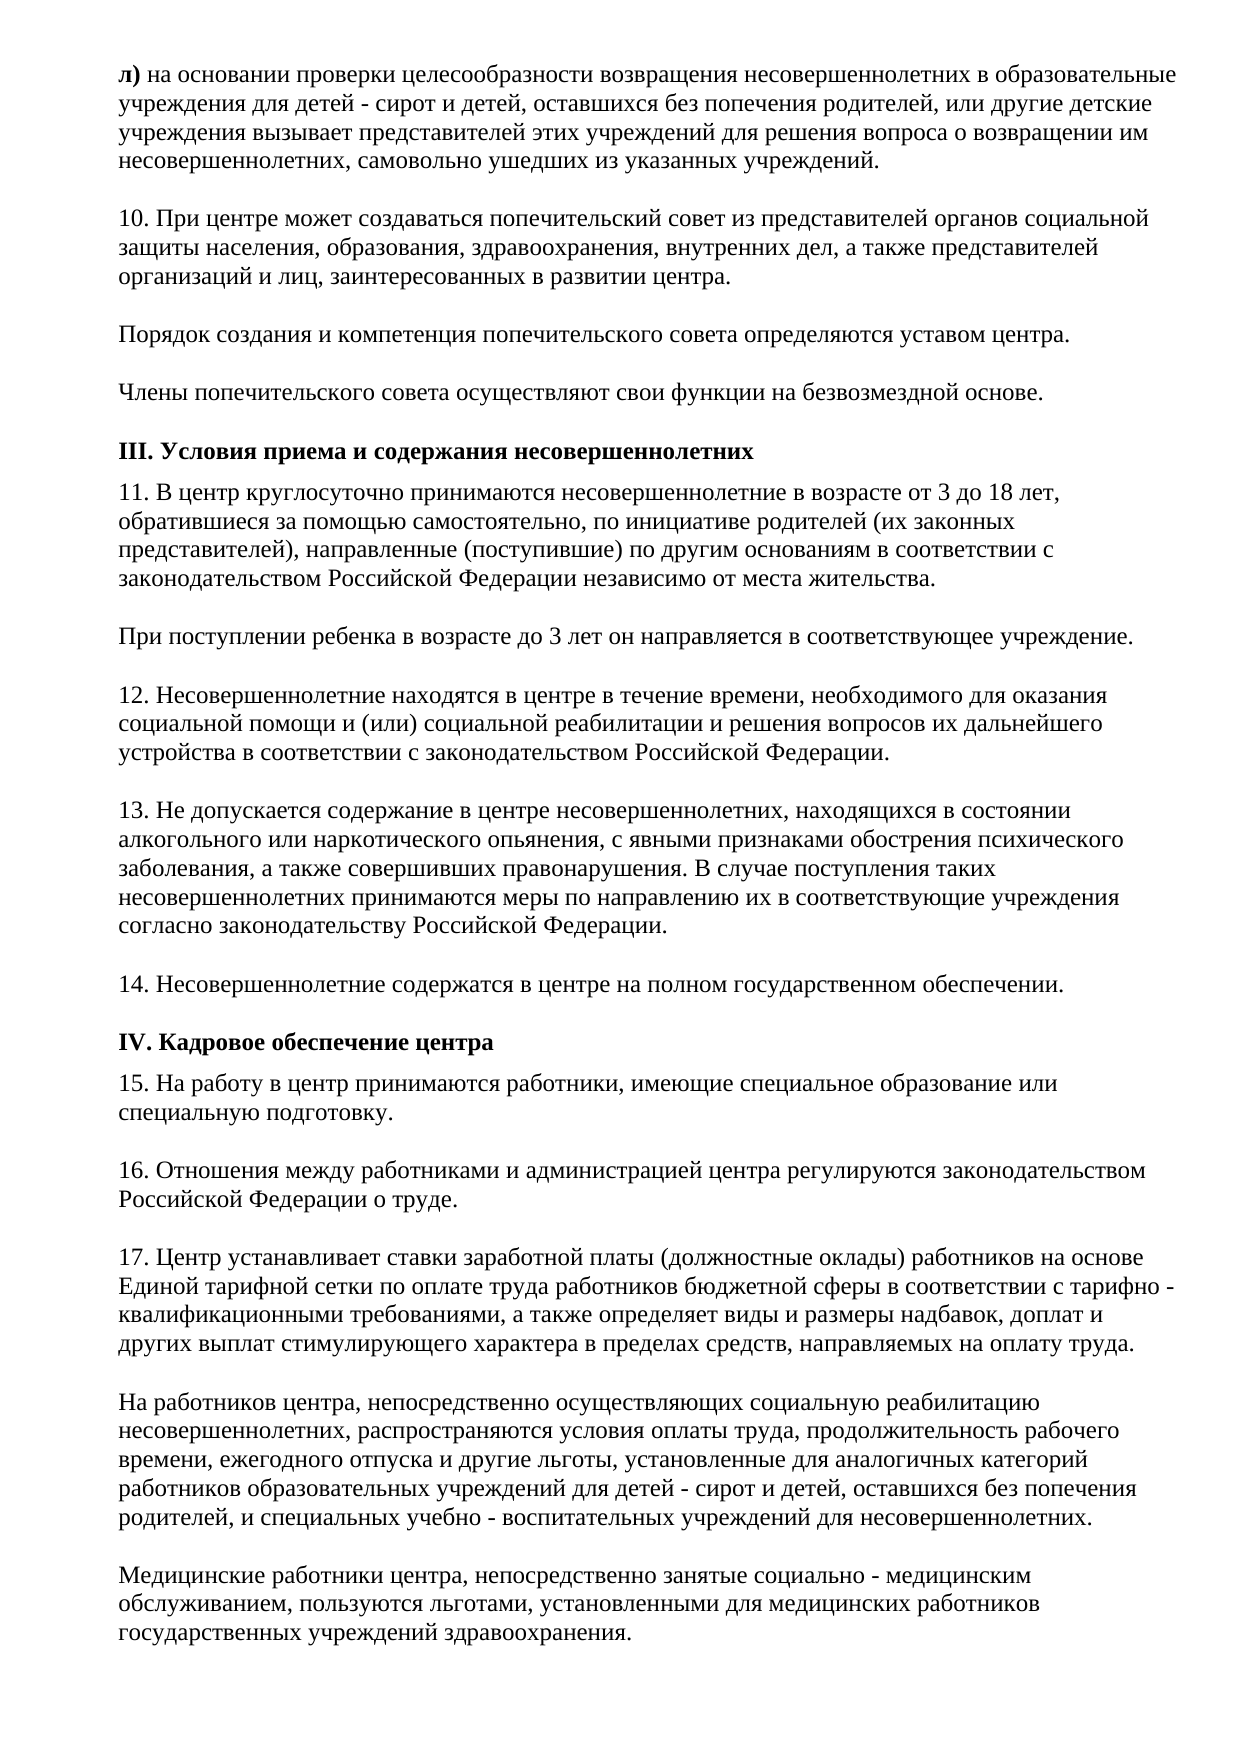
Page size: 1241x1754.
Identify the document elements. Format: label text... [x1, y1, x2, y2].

subtitle IV. Кадровое обеспечение центра [118, 1027, 1181, 1056]
text Медицинские работники центра, непосредственно занятые социально - медицинским обслуживанием, пользуются льготами, установленными для медицинских работников государственных учреждений здравоохранения. [118, 1560, 1181, 1646]
subtitle III. Условия приема и содержания несовершеннолетних [118, 436, 1181, 464]
text На работников центра, непосредственно осуществляющих социальную реабилитацию несовершеннолетних, распространяются условия оплаты труда, продолжительность рабочего времени, ежегодного отпуска и другие льготы, установленные для аналогичных категорий работников образовательных учреждений для детей - сирот и детей, оставшихся без попечения родителей, и специальных учебно - воспитательных учреждений для несовершеннолетних. [118, 1387, 1181, 1530]
text При поступлении ребенка в возрасте до 3 лет он направляется в соответствующее учреждение. [118, 621, 1181, 650]
text 10. При центре может создаваться попечительский совет из представителей органов социальной защиты населения, образования, здравоохранения, внутренних дел, а также представителей организаций и лиц, заинтересованных в развитии центра. [118, 203, 1181, 290]
text 13. Не допускается содержание в центре несовершеннолетних, находящихся в состоянии алкогольного или наркотического опьянения, с явными признаками обострения психического заболевания, а также совершивших правонарушения. В случае поступления таких несовершеннолетних принимаются меры по направлению их в соответствующие учреждения согласно законодательству Российской Федерации. [118, 795, 1181, 939]
text л) на основании проверки целесообразности возвращения несовершеннолетних в образовательные учреждения для детей - сирот и детей, оставшихся без попечения родителей, или другие детские учреждения вызывает представителей этих учреждений для решения вопроса о возвращении им несовершеннолетних, самовольно ушедших из указанных учреждений. [118, 59, 1181, 174]
text 17. Центр устанавливает ставки заработной платы (должностные оклады) работников на основе Единой тарифной сетки по оплате труда работников бюджетной сферы в соответствии с тарифно - квалификационными требованиями, а также определяет виды и размеры надбавок, доплат и других выплат стимулирующего характера в пределах средств, направляемых на оплату труда. [118, 1242, 1181, 1357]
text 16. Отношения между работниками и администрацией центра регулируются законодательством Российской Федерации о труде. [118, 1155, 1181, 1213]
text 15. На работу в центр принимаются работники, имеющие специальное образование или специальную подготовку. [118, 1068, 1181, 1126]
text 14. Несовершеннолетние содержатся в центре на полном государственном обеспечении. [118, 969, 1181, 997]
text 11. В центр круглосуточно принимаются несовершеннолетние в возрасте от 3 до 18 лет, обратившиеся за помощью самостоятельно, по инициативе родителей (их законных представителей), направленные (поступившие) по другим основаниям в соответствии с законодательством Российской Федерации независимо от места жительства. [118, 477, 1181, 592]
text Члены попечительского совета осуществляют свои функции на безвозмездной основе. [118, 377, 1181, 406]
text 12. Несовершеннолетние находятся в центре в течение времени, необходимого для оказания социальной помощи и (или) социальной реабилитации и решения вопросов их дальнейшего устройства в соответствии с законодательством Российской Федерации. [118, 680, 1181, 766]
text Порядок создания и компетенция попечительского совета определяются уставом центра. [118, 319, 1181, 348]
